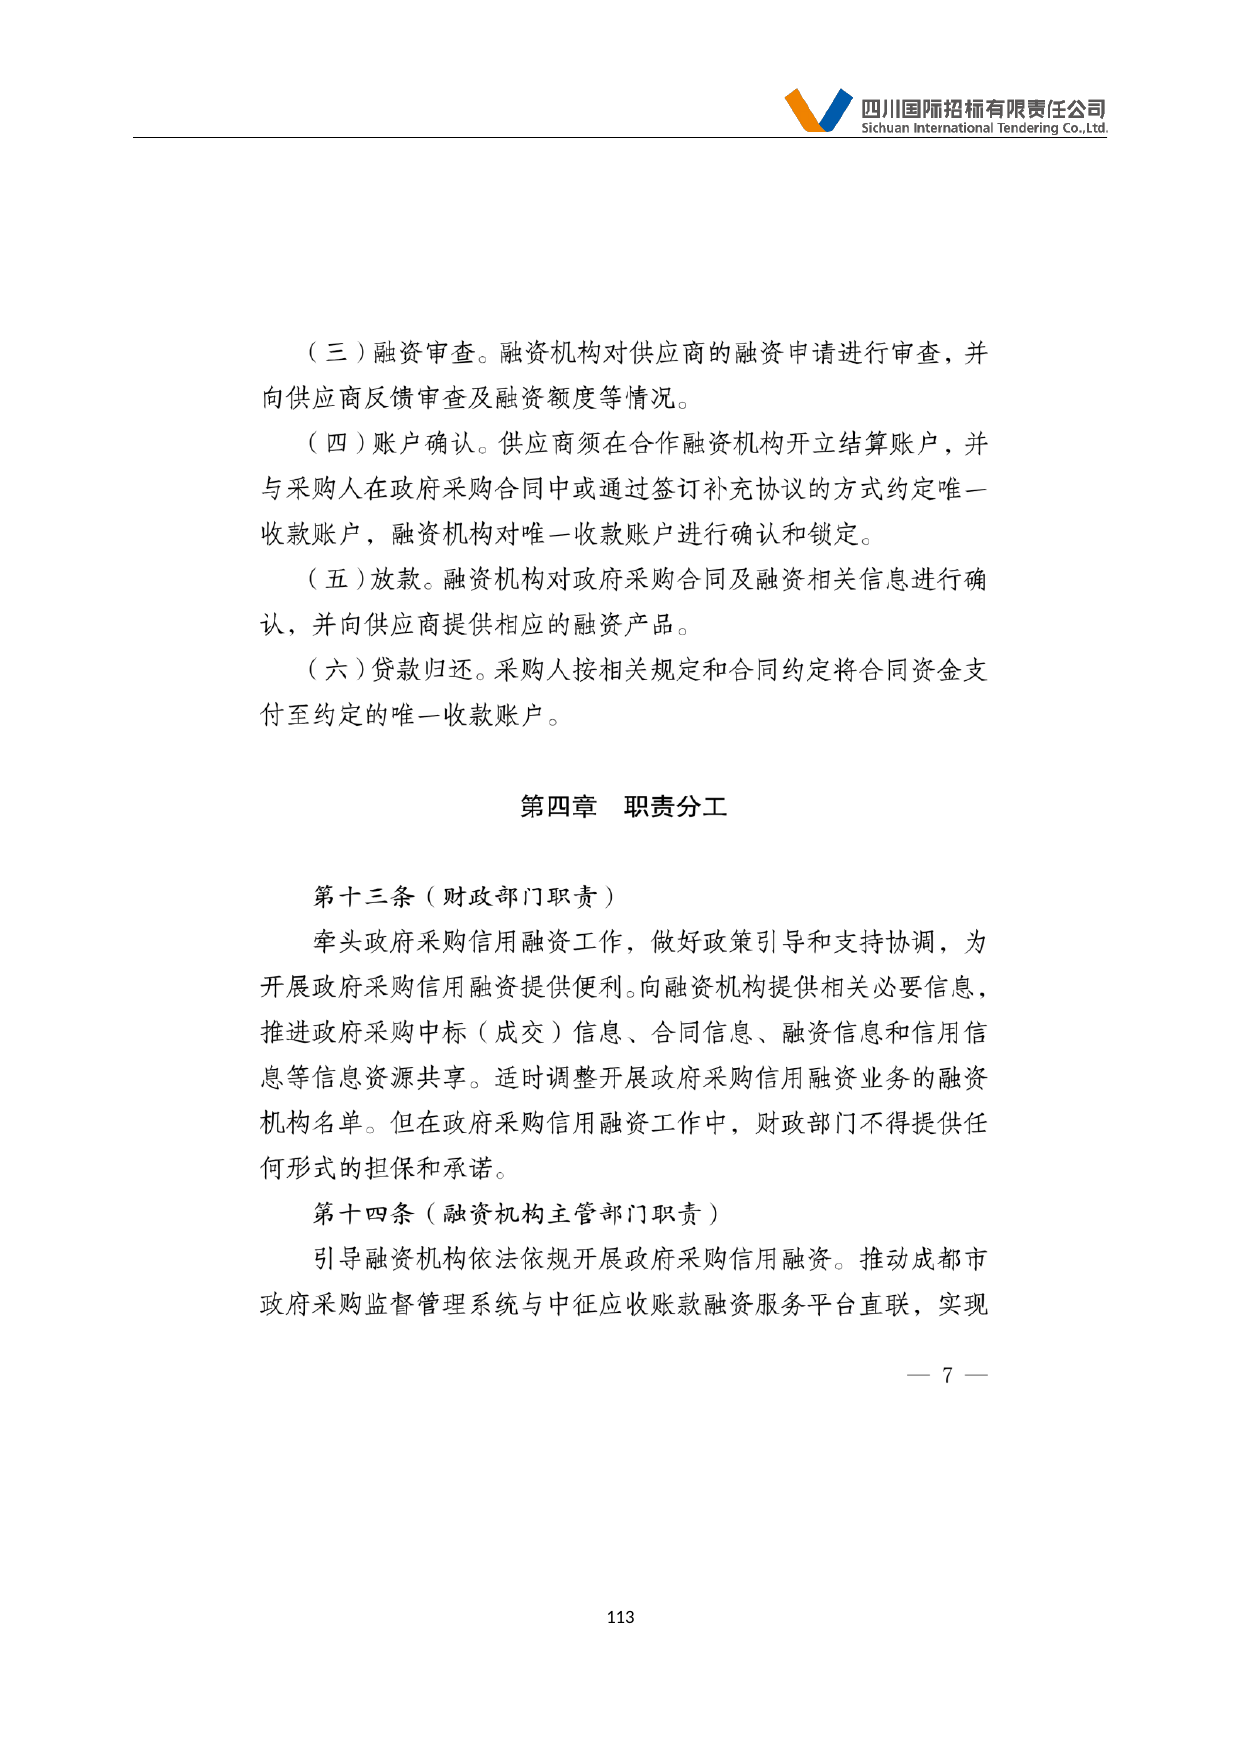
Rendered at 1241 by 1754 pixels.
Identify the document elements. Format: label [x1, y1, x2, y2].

picture [132, 166, 1113, 1487]
picture [784, 88, 1108, 135]
